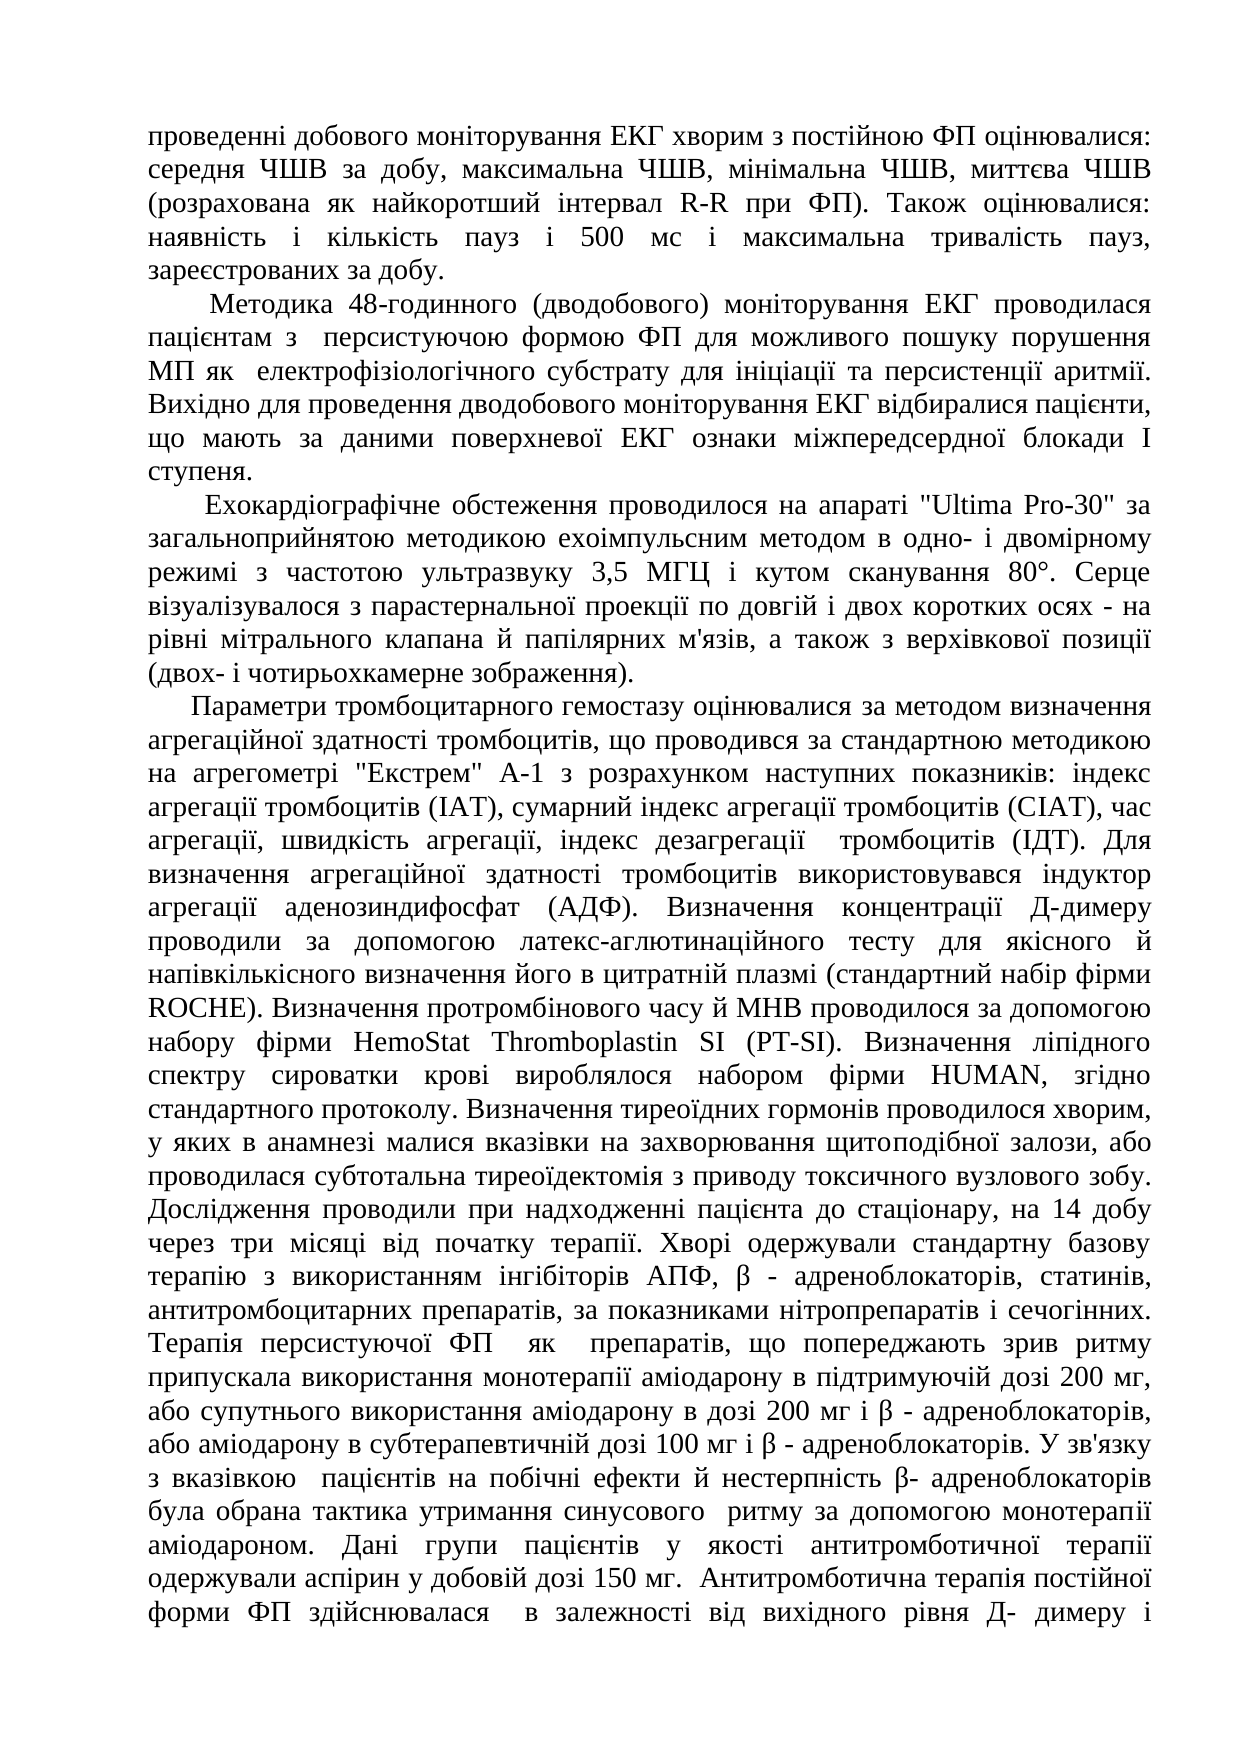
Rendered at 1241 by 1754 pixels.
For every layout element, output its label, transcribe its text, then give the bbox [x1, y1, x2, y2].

text Ехокардіографічне обстеження проводилося на апараті "Ultіma Pro-30" за загальноприйнятою методикою ехоімпульсним методом в одно- і двомірному режимі з частотою ультразвуку 3,5 МГЦ і кутом сканування 80°. Серце візуалізувалося з парастернальної проекції по довгій і двох коротких осях - на рівні мітрального клапана й папілярних м'язів, а також з верхівкової позиції (двох- і чотирьохкамерне зображення). [148, 487, 1152, 688]
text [148, 118, 1152, 286]
text Методика 48-годинного (дводобового) моніторування ЕКГ проводилася пацієнтам з персистуючою формою ФП для можливого пошуку порушення МП як електрофізіологічного субстрату для ініціації та персистенції аритмії. Вихідно для проведення дводобового моніторування ЕКГ відбиралися пацієнти, що мають за даними поверхневої ЕКГ ознаки міжпередсердної блокади І ступеня. [148, 286, 1152, 487]
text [148, 688, 1152, 1627]
